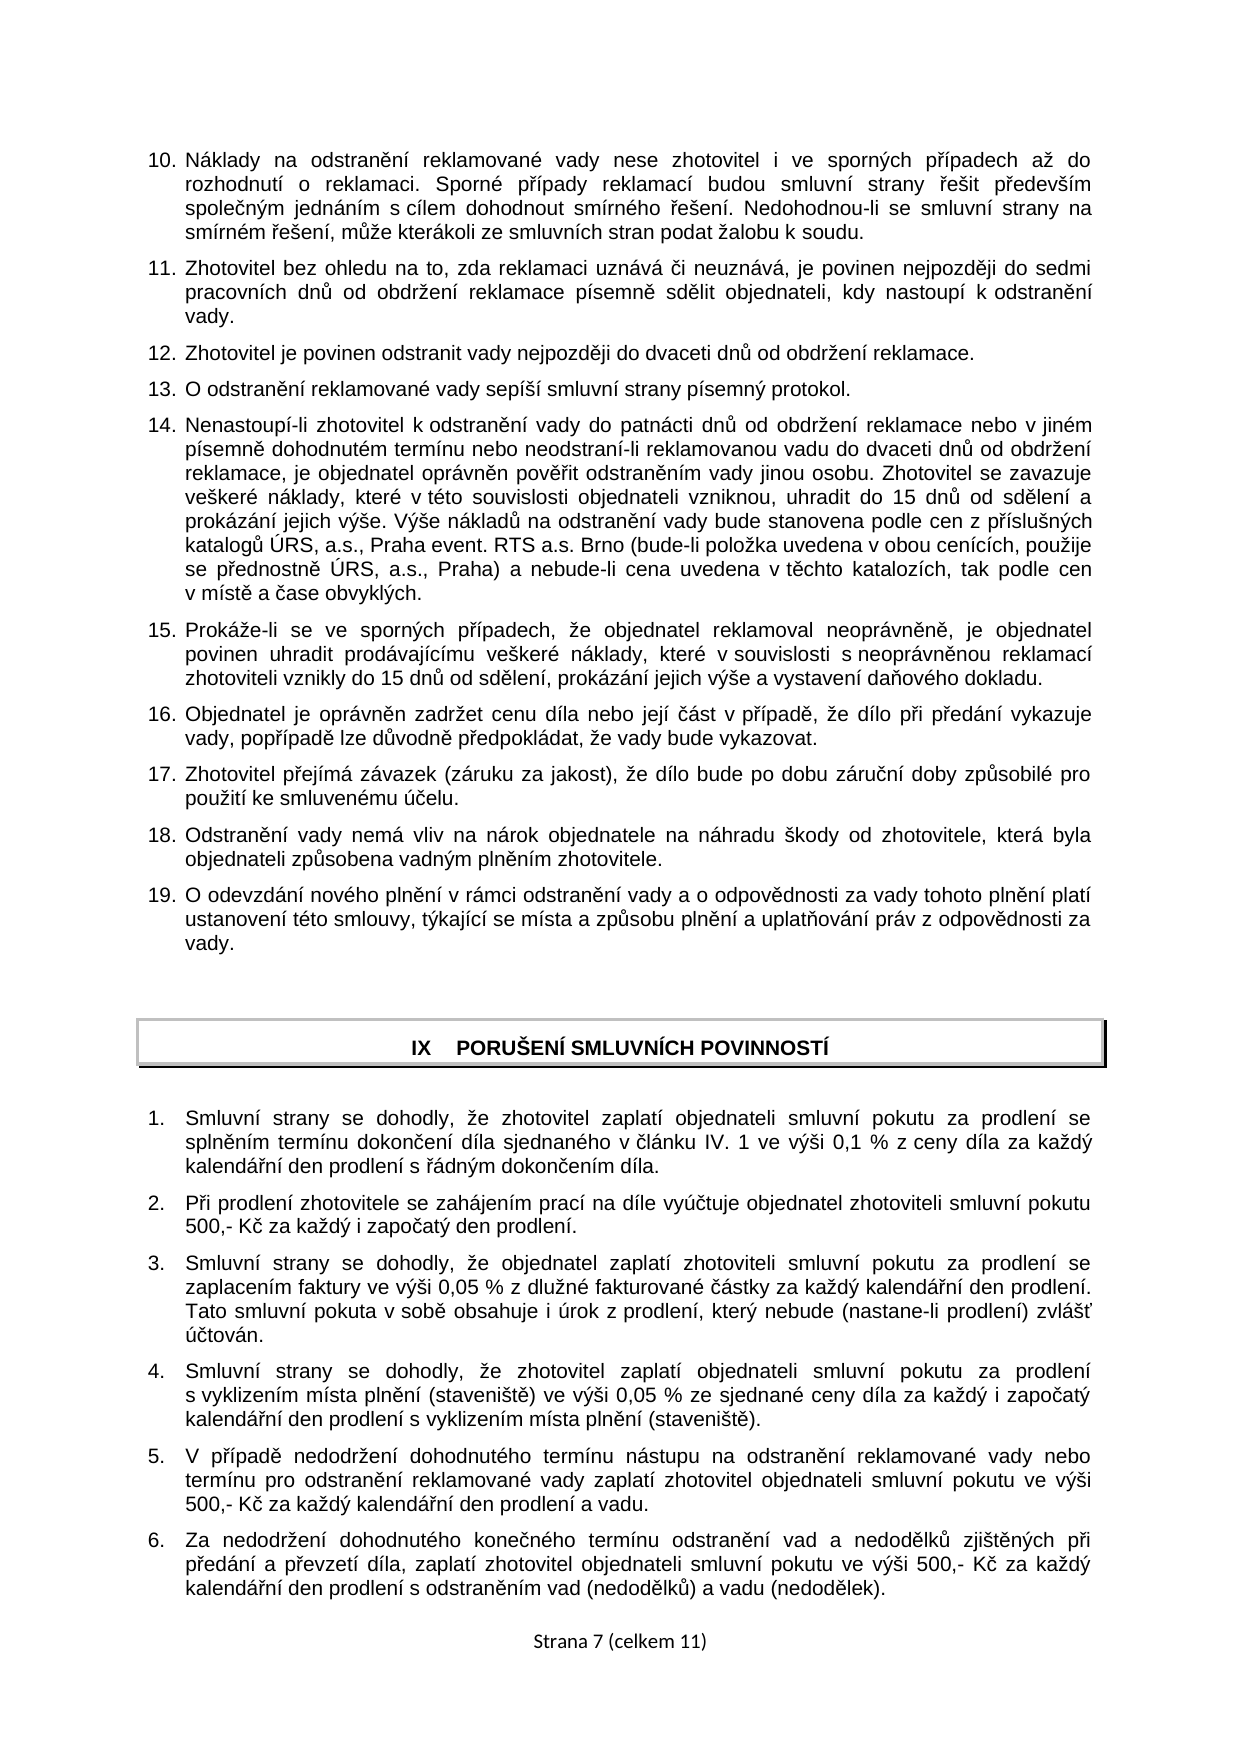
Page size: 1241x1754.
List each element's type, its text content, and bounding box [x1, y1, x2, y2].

list Odstranění vady nemá vliv na nárok objednatele na náhradu škody od zhotovitele, která byla objednateli způsobena vadným plněním zhotovitele. [148, 823, 1092, 871]
list O odstranění reklamované vady sepíší smluvní strany písemný protokol. [148, 377, 1092, 401]
list O odevzdání nového plnění v rámci odstranění vady a o odpovědnosti za vady tohoto plnění platí ustanovení této smlouvy, týkající se místa a způsobu plnění a uplatňování práv z odpovědnosti za vady. [148, 883, 1092, 955]
text Porušení smluvních povinností [139, 1021, 1101, 1062]
list Nenastoupí-li zhotovitel k odstranění vady do patnácti dnů od obdržení reklamace nebo v jiném písemně dohodnutém termínu nebo neodstraní-li reklamovanou vadu do dvaceti dnů od obdržení reklamace, je objednatel oprávněn pověřit odstraněním vady jinou osobu. Zhotovitel se zavazuje veškeré náklady, které v této souvislosti objednateli vzniknou, uhradit do 15 dnů od sdělení a prokázání jejich výše. Výše nákladů na odstranění vady bude stanovena podle cen z příslušných katalogů ÚRS, a.s., Praha event. RTS a.s. Brno (bude-li položka uvedena v obou cenících, použije se přednostně ÚRS, a.s., Praha) a nebude-li cena uvedena v těchto katalozích, tak podle cen v místě a čase obvyklých. [148, 413, 1092, 605]
list Smluvní strany se dohodly, že zhotovitel zaplatí objednateli smluvní pokutu za prodlení s vyklizením místa plnění (staveniště) ve výši 0,05 % ze sjednané ceny díla za každý i započatý kalendářní den prodlení s vyklizením místa plnění (staveniště). [148, 1359, 1092, 1431]
list Objednatel je oprávněn zadržet cenu díla nebo její část v případě, že dílo při předání vykazuje vady, popřípadě lze důvodně předpokládat, že vady bude vykazovat. [148, 702, 1092, 750]
list Náklady na odstranění reklamované vady nese zhotovitel i ve sporných případech až do rozhodnutí o reklamaci. Sporné případy reklamací budou smluvní strany řešit především společným jednáním s cílem dohodnout smírného řešení. Nedohodnou-li se smluvní strany na smírném řešení, může kterákoli ze smluvních stran podat žalobu k soudu. [148, 148, 1092, 243]
list Smluvní strany se dohodly, že zhotovitel zaplatí objednateli smluvní pokutu za prodlení se splněním termínu dokončení díla sjednaného v článku IV. 1 ve výši 0,1 % z ceny díla za každý kalendářní den prodlení s řádným dokončením díla. [148, 1106, 1092, 1178]
list Při prodlení zhotovitele se zahájením prací na díle vyúčtuje objednatel zhotoviteli smluvní pokutu 500,- Kč za každý i započatý den prodlení. [148, 1190, 1092, 1238]
list Za nedodržení dohodnutého konečného termínu odstranění vad a nedodělků zjištěných při předání a převzetí díla, zaplatí zhotovitel objednateli smluvní pokutu ve výši 500,- Kč za každý kalendářní den prodlení s odstraněním vad (nedodělků) a vadu (nedodělek). [148, 1528, 1092, 1600]
list Smluvní strany se dohodly, že objednatel zaplatí zhotoviteli smluvní pokutu za prodlení se zaplacením faktury ve výši 0,05 % z dlužné fakturované částky za každý kalendářní den prodlení. Tato smluvní pokuta v sobě obsahuje i úrok z prodlení, který nebude (nastane-li prodlení) zvlášť účtován. [148, 1251, 1092, 1347]
list Zhotovitel je povinen odstranit vady nejpozději do dvaceti dnů od obdržení reklamace. [148, 340, 1092, 364]
list Zhotovitel přejímá závazek (záruku za jakost), že dílo bude po dobu záruční doby způsobilé pro použití ke smluvenému účelu. [148, 762, 1092, 810]
list Zhotovitel bez ohledu na to, zda reklamaci uznává či neuznává, je povinen nejpozději do sedmi pracovních dnů od obdržení reklamace písemně sdělit objednateli, kdy nastoupí k odstranění vady. [148, 256, 1092, 328]
list Prokáže-li se ve sporných případech, že objednatel reklamoval neoprávněně, je objednatel povinen uhradit prodávajícímu veškeré náklady, které v souvislosti s neoprávněnou reklamací zhotoviteli vznikly do 15 dnů od sdělení, prokázání jejich výše a vystavení daňového dokladu. [148, 617, 1092, 689]
list V případě nedodržení dohodnutého termínu nástupu na odstranění reklamované vady nebo termínu pro odstranění reklamované vady zaplatí zhotovitel objednateli smluvní pokutu ve výši 500,- Kč za každý kalendářní den prodlení a vadu. [148, 1443, 1092, 1515]
